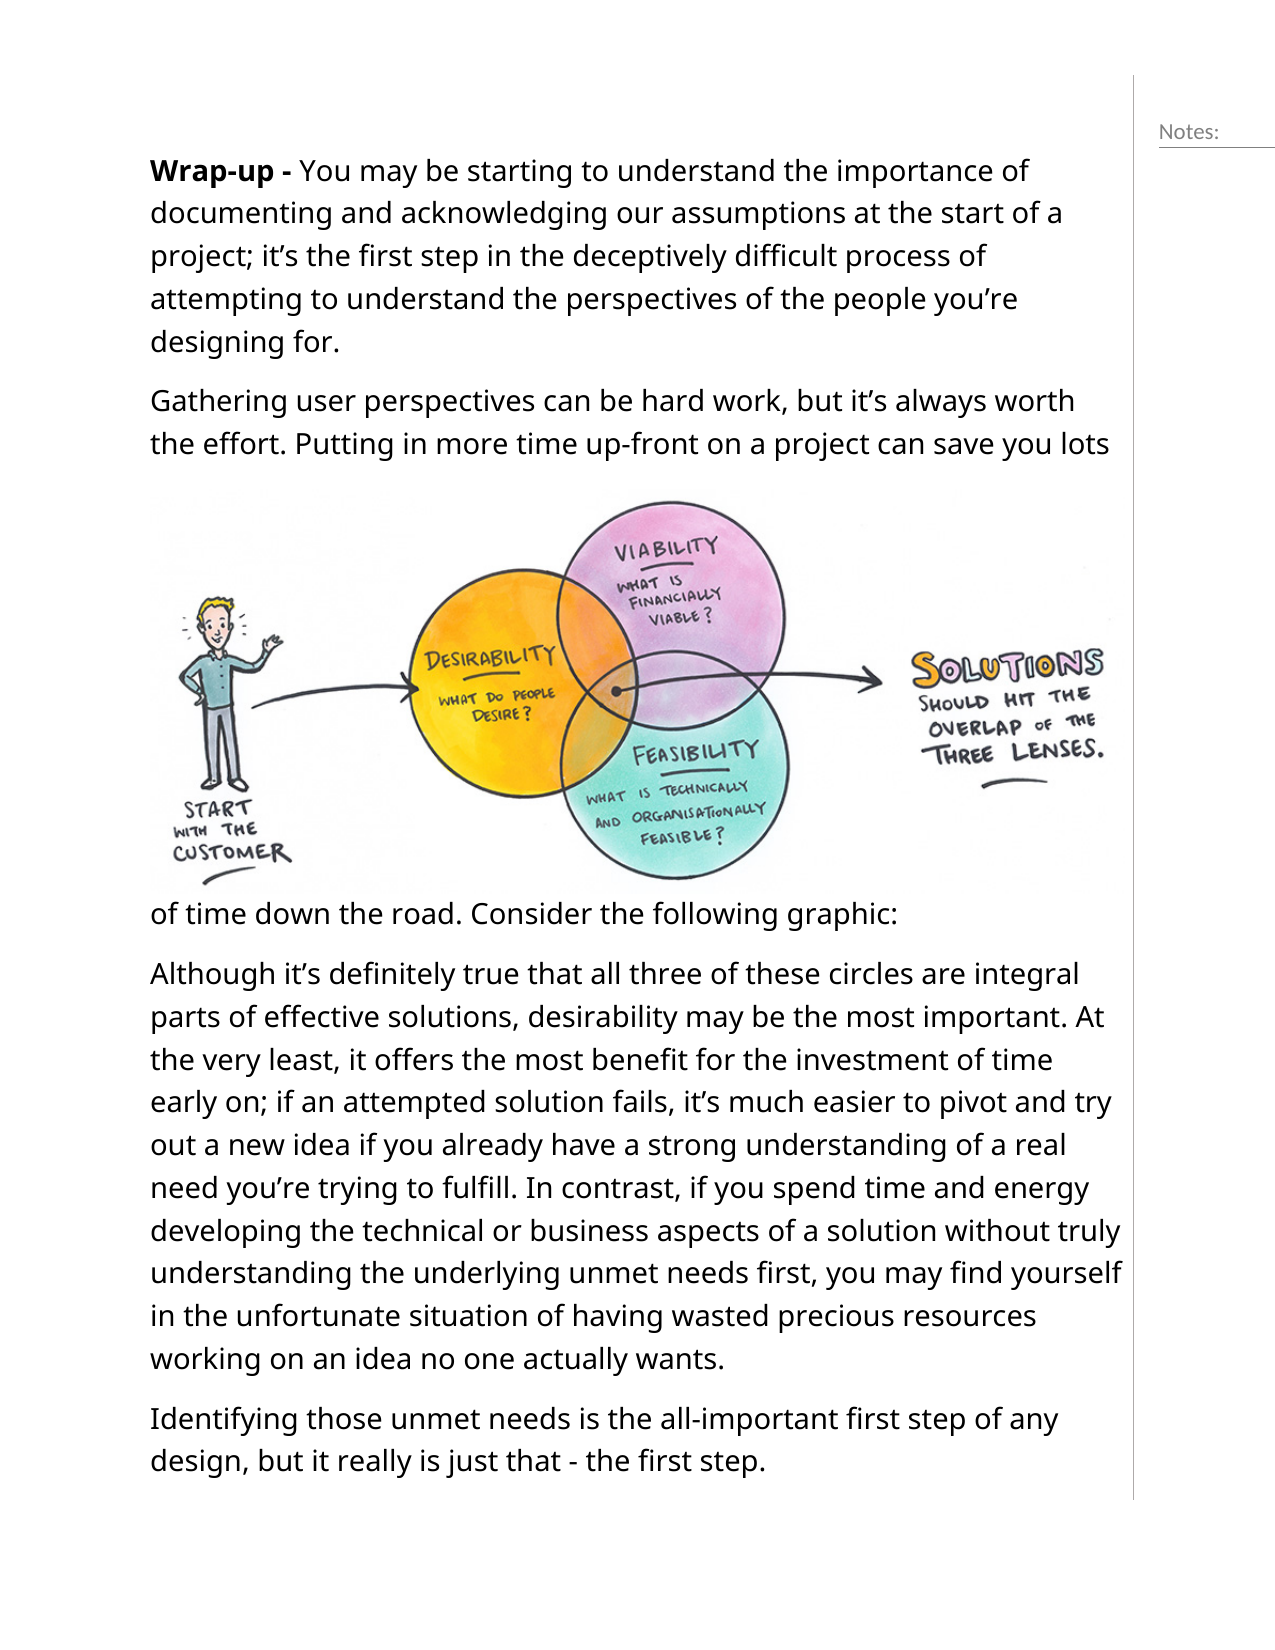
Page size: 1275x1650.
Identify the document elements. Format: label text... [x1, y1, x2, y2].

text Wrap-up - You may be starting to understand the importance of documenting and acknowledging our assumptions at the start of a project; it’s the first step in the deceptively difficult process of attempting to understand the perspectives of the people you’re designing for. [150, 150, 1125, 361]
text Gathering user perspectives can be hard work, but it’s always worth the effort. Putting in more time up-front on a project can save you lots of time down the road. Consider the following graphic: [150, 381, 1125, 489]
picture [150, 489, 1125, 894]
text Identifying those unmet needs is the all-important first step of any design, but it really is just that - the first step. [150, 1398, 1125, 1480]
text Gathering user perspectives can be hard work, but it’s always worth the effort. Putting in more time up-front on a project can save you lots of time down the road. Consider the following graphic: [150, 894, 1125, 933]
text Although it’s definitely true that all three of these circles are integral parts of effective solutions, desirability may be the most important. At the very least, it offers the most benefit for the investment of time early on; if an attempted solution fails, it’s much easier to pivot and try out a new idea if you already have a strong understanding of a real need you’re trying to fulfill. In contrast, if you spend time and energy developing the technical or business aspects of a solution without truly understanding the underlying unmet needs first, you may find yourself in the unfortunate situation of having wasted precious resources working on an idea no one actually wants. [150, 953, 1125, 1378]
